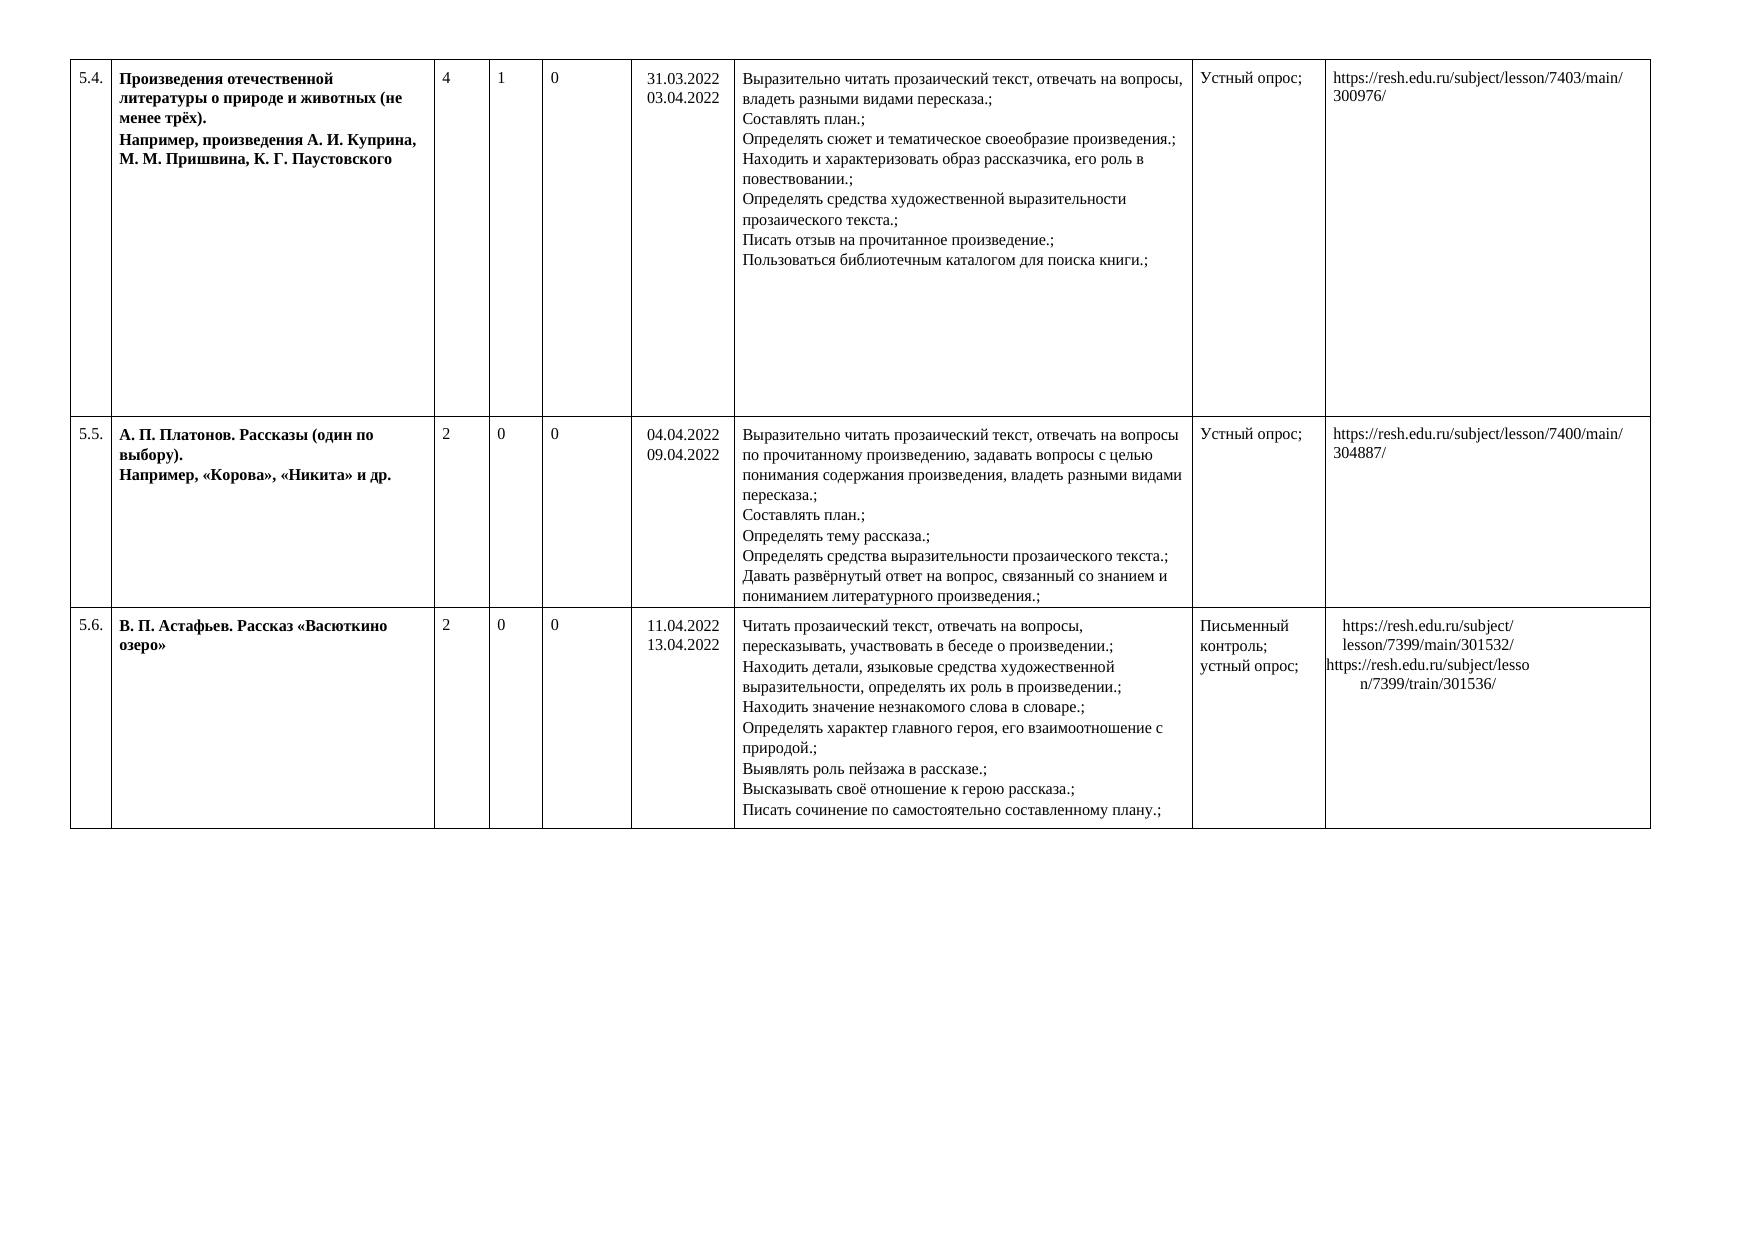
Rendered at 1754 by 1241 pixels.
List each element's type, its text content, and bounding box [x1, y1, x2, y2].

table_cell 0 [543, 417, 631, 607]
table_cell Письменный контроль; устный опрос; [1193, 608, 1325, 828]
table_header Выразительно читать прозаический текст, отвечать на вопросы, владеть разными видами пересказа.; Составлять план.; Определять сюжет и тематическое своеобразие произведения.; Находить и характеризовать образ рассказчика, его роль в повествовании.; Определять средства художественной выразительности прозаического текста.; Писать отзыв на прочитанное произведение.; Пользоваться библиотечным каталогом для поиска книги.; [735, 60, 1192, 416]
table_header Произведения отечественной литературы о природе и животных (не менее трёх). Например, произведения А. И. Куприна, М. М. Пришвина, К. Г. Паустовского [112, 60, 434, 416]
table_header 1 [490, 60, 542, 416]
table_cell 2 [435, 417, 489, 607]
table_cell 0 [490, 417, 542, 607]
table_cell А. П. Платонов. Рассказы (один по выбору). Например, «Корова», «Никита» и др. [112, 417, 434, 607]
table_header 0 [543, 60, 631, 416]
table_cell 0 [543, 608, 631, 828]
table_cell 0 [490, 608, 542, 828]
table_cell 5.6. [71, 608, 111, 828]
table_header https://resh.edu.ru/subject/lesson/7403/main/300976/ [1326, 60, 1650, 416]
table_header 31.03.2022 03.04.2022 [632, 60, 734, 416]
table_cell 04.04.2022 09.04.2022 [632, 417, 734, 607]
table_header 4 [435, 60, 489, 416]
table_cell 2 [435, 608, 489, 828]
table_header 5.4. [71, 60, 111, 416]
table_cell Читать прозаический текст, отвечать на вопросы, пересказывать, участвовать в беседе о произведении.; Находить детали, языковые средства художественной выразительности, определять их роль в произведении.; Находить значение незнакомого слова в словаре.; Определять характер главного героя, его взаимоотношение с природой.; Выявлять роль пейзажа в рассказе.; Высказывать своё отношение к герою рассказа.; Писать сочинение по самостоятельно составленному плану.; [735, 608, 1192, 828]
table_cell https://resh.edu.ru/subject/lesson/7400/main/304887/ [1326, 417, 1650, 607]
table_cell Устный опрос; [1193, 417, 1325, 607]
table_cell 11.04.2022 13.04.2022 [632, 608, 734, 828]
table_cell https://resh.edu.ru/subject/lesson/7399/main/301532/ https://resh.edu.ru/subject/lesson/7399/train/301536/ [1326, 608, 1650, 828]
table_cell 5.5. [71, 417, 111, 607]
table_cell Выразительно читать прозаический текст, отвечать на вопросы по прочитанному произведению, задавать вопросы с целью понимания содержания произведения, владеть разными видами пересказа.; Составлять план.; Определять тему рассказа.; Определять средства выразительности прозаического текста.; Давать развёрнутый ответ на вопрос, связанный со знанием и пониманием литературного произведения.; [735, 417, 1192, 607]
table_cell В. П. Астафьев. Рассказ «Васюткино озеро» [112, 608, 434, 828]
table_header Устный опрос; [1193, 60, 1325, 416]
